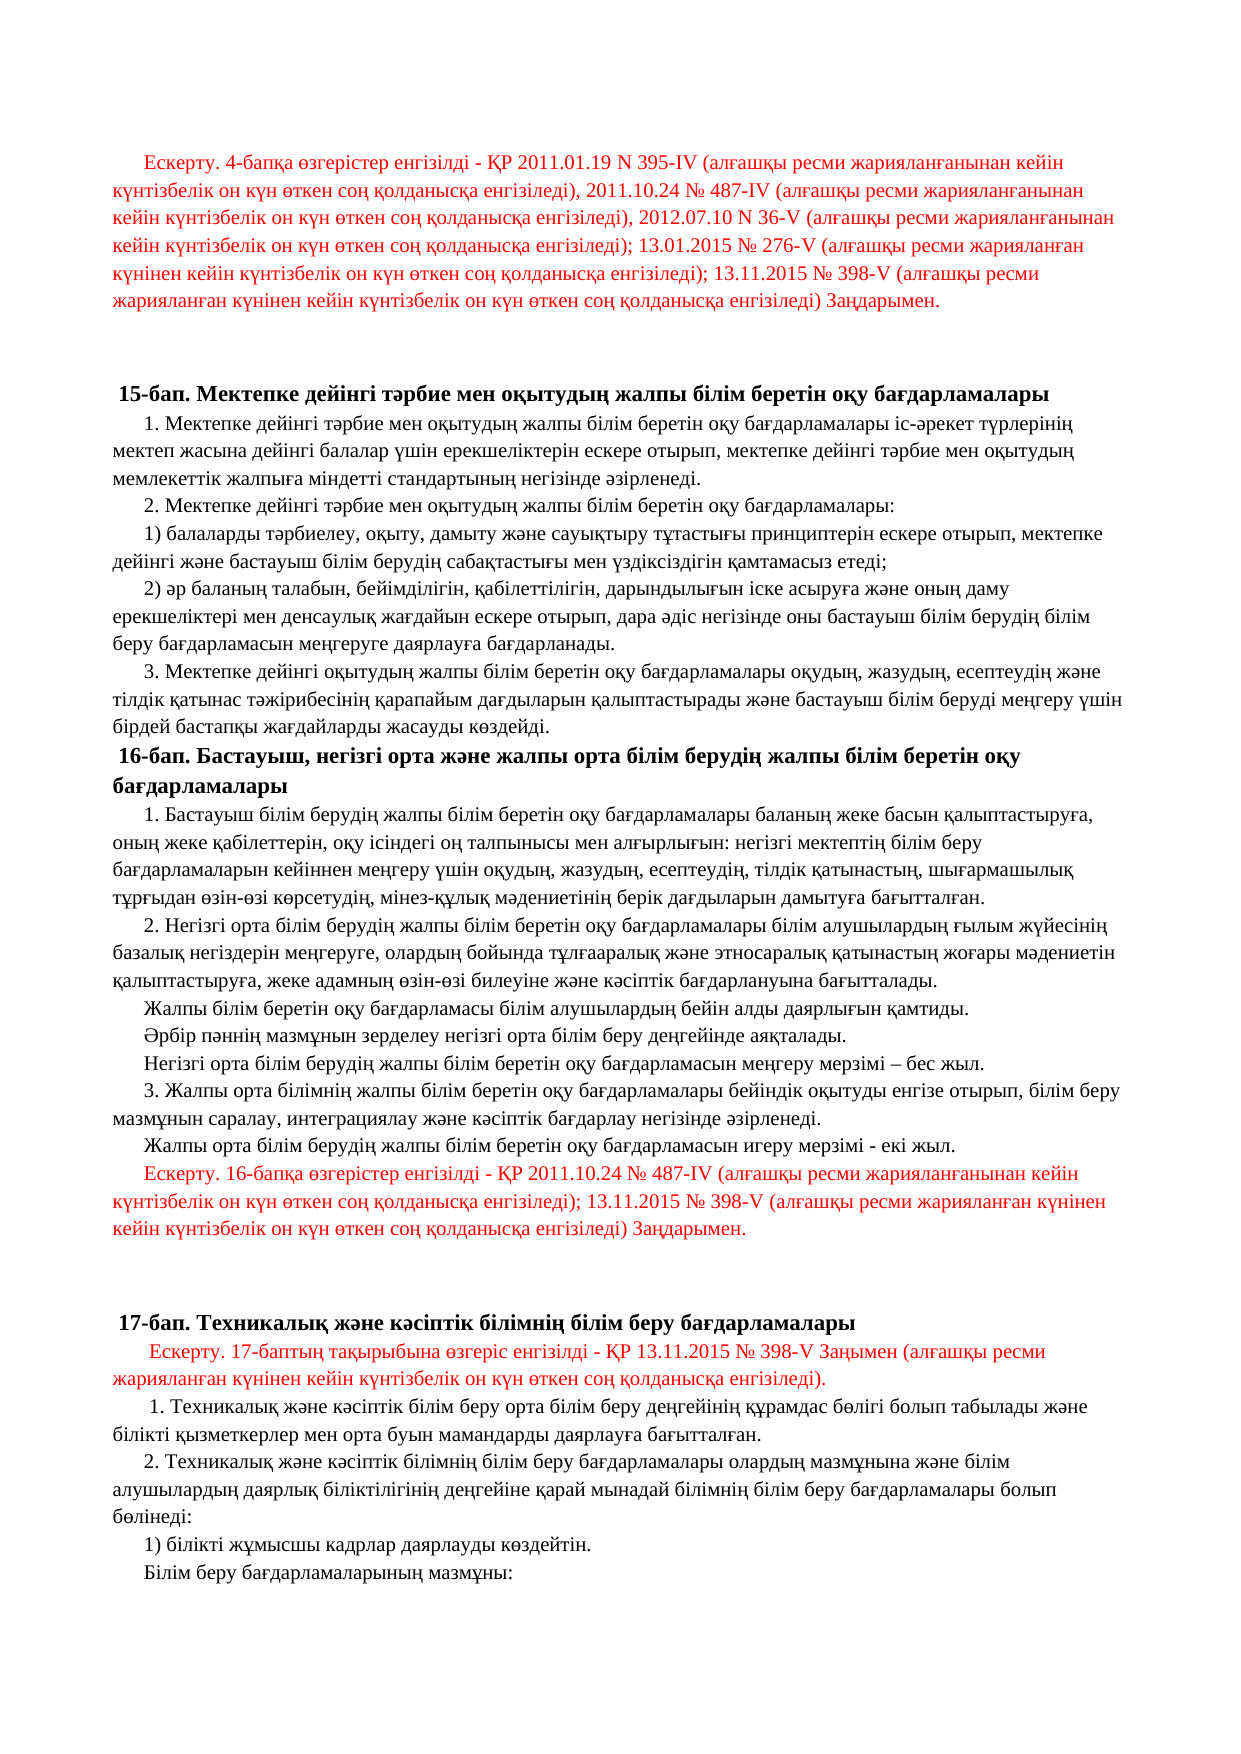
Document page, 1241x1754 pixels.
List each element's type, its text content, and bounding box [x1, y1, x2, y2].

text 1) балаларды тәрбиелеу, оқыту, дамыту және сауықтыру тұтастығы принциптерін ескере отырып, мектепке дейінгі және бастауыш білім берудің сабақтастығы мен үздіксіздігін қамтамасыз етеді; [112, 521, 1128, 573]
text Жалпы орта білім берудің жалпы білім беретін оқу бағдарламасын игеру мерзімі - екі жыл. [112, 1133, 1128, 1157]
text Әрбір пәннің мазмұнын зерделеу негізгі орта білім беру деңгейінде аяқталады. [112, 1023, 1128, 1047]
text 1) білікті жұмысшы кадрлар даярлауды көздейтін. [112, 1532, 1128, 1556]
text 2. Техникалық және кәсіптік білімнің білім беру бағдарламалары олардың мазмұнына және білім алушылардың даярлық біліктілігінің деңгейіне қарай мынадай білімнің білім беру бағдарламалары болып бөлінеді: [112, 1449, 1128, 1528]
text 2. Негізгі орта білім берудің жалпы білім беретін оқу бағдарламалары білім алушылардың ғылым жүйесінің базалық негіздерін меңгеруге, олардың бойында тұлғааралық және этносаралық қатынастың жоғары мәдениетін қалыптастыруға, жеке адамның өзін-өзі билеуіне және кәсіптік бағдарлануына бағытталады. [112, 913, 1128, 992]
text 16-бап. Бастауыш, негізгі орта және жалпы орта білім берудің жалпы білім беретін оқу бағдарламалары [112, 742, 1128, 798]
text Ескерту. 4-бапқа өзгерістер енгізілді - ҚР 2011.01.19 N 395-IV (алғашқы ресми жарияланғанынан кейiн күнтiзбелiк он күн өткен соң қолданысқа енгiзiледi), 2011.10.24 № 487-ІV (алғашқы ресми жарияланғанынан кейін күнтiзбелiк он күн өткен соң қолданысқа енгiзiледi), 2012.07.10 N 36-V (алғашқы ресми жарияланғанынан кейін күнтізбелік он күн өткен соң қолданысқа енгізіледі); 13.01.2015 № 276-V (алғашқы ресми жарияланған күнінен кейiн күнтiзбелiк он күн өткен соң қолданысқа енгiзiледi); 13.11.2015 № 398-V (алғашқы ресми жарияланған күнінен кейін күнтізбелік он күн өткен соң қолданысқа енгізіледі) Заңдарымен. [112, 150, 1128, 376]
text 2) әр баланың талабын, бейімділігін, қабілеттілігін, дарындылығын іске асыруға және оның даму ерекшеліктері мен денсаулық жағдайын ескере отырып, дара әдіс негізінде оны бастауыш білім берудің білім беру бағдарламасын меңгеруге даярлауға бағдарланады. [112, 576, 1128, 655]
text 17-бап. Техникалық және кәсіптік білімнің білім беру бағдарламалары [112, 1308, 1128, 1335]
text 3. Жалпы орта білімнің жалпы білім беретін оқу бағдарламалары бейіндік оқытуды енгізе отырып, білім беру мазмұнын саралау, интеграциялау және кәсіптік бағдарлау негізінде әзірленеді. [112, 1078, 1128, 1130]
text 1. Мектепке дейінгі тәрбие мен оқытудың жалпы білім беретін оқу бағдарламалары іс-әрекет түрлерінің мектеп жасына дейінгі балалар үшін ерекшеліктерін ескере отырып, мектепке дейінгі тәрбие мен оқытудың мемлекеттік жалпыға міндетті стандартының негізінде әзірленеді. [112, 411, 1128, 490]
text Ескерту. 16-бапқа өзгерістер енгізілді - ҚР 2011.10.24 № 487-ІV (алғашқы ресми жарияланғанынан кейін күнтiзбелiк он күн өткен соң қолданысқа енгiзiледi); 13.11.2015 № 398-V (алғашқы ресми жарияланған күнінен кейін күнтізбелік он күн өткен соң қолданысқа енгізіледі) Заңдарымен. [112, 1161, 1128, 1304]
text 1. Бастауыш білім берудің жалпы білім беретін оқу бағдарламалары баланың жеке басын қалыптастыруға, оның жеке қабілеттерін, оқу ісіндегі оң талпынысы мен алғырлығын: негізгі мектептің білім беру бағдарламаларын кейіннен меңгеру үшін оқудың, жазудың, есептеудің, тілдік қатынастың, шығармашылық тұрғыдан өзін-өзі көрсетудің, мінез-құлық мәдениетінің берік дағдыларын дамытуға бағытталған. [112, 802, 1128, 909]
text Жалпы білім беретін оқу бағдарламасы білім алушылардың бейін алды даярлығын қамтиды. [112, 995, 1128, 1019]
text 3. Мектепке дейінгі оқытудың жалпы білім беретін оқу бағдарламалары оқудың, жазудың, есептеудің және тілдік қатынас тәжірибесінің қарапайым дағдыларын қалыптастырады және бастауыш білім беруді меңгеру үшін бірдей бастапқы жағдайларды жасауды көздейді. [112, 659, 1128, 738]
text 2. Мектепке дейінгі тәрбие мен оқытудың жалпы білім беретін оқу бағдарламалары: [112, 493, 1128, 517]
text Ескерту. 17-баптың тақырыбына өзгеріс енгізілді - ҚР 13.11.2015 № 398-V Заңымен (алғашқы ресми жарияланған күнінен кейін күнтізбелік он күн өткен соң қолданысқа енгізіледі). [112, 1339, 1128, 1390]
text 1. Техникалық және кәсіптік білім беру орта білім беру деңгейінің құрамдас бөлігі болып табылады және білікті қызметкерлер мен орта буын мамандарды даярлауға бағытталған. [112, 1394, 1128, 1446]
text 15-бап. Мектепке дейінгі тәрбие мен оқытудың жалпы білім беретін оқу бағдарламалары [112, 380, 1128, 407]
text Негiзгi орта бiлiм берудің жалпы бiлiм беретін оқу бағдарламасын меңгеру мерзiмi – бес жыл. [112, 1051, 1128, 1075]
text Білім беру бағдарламаларының мазмұны: [112, 1559, 1128, 1584]
